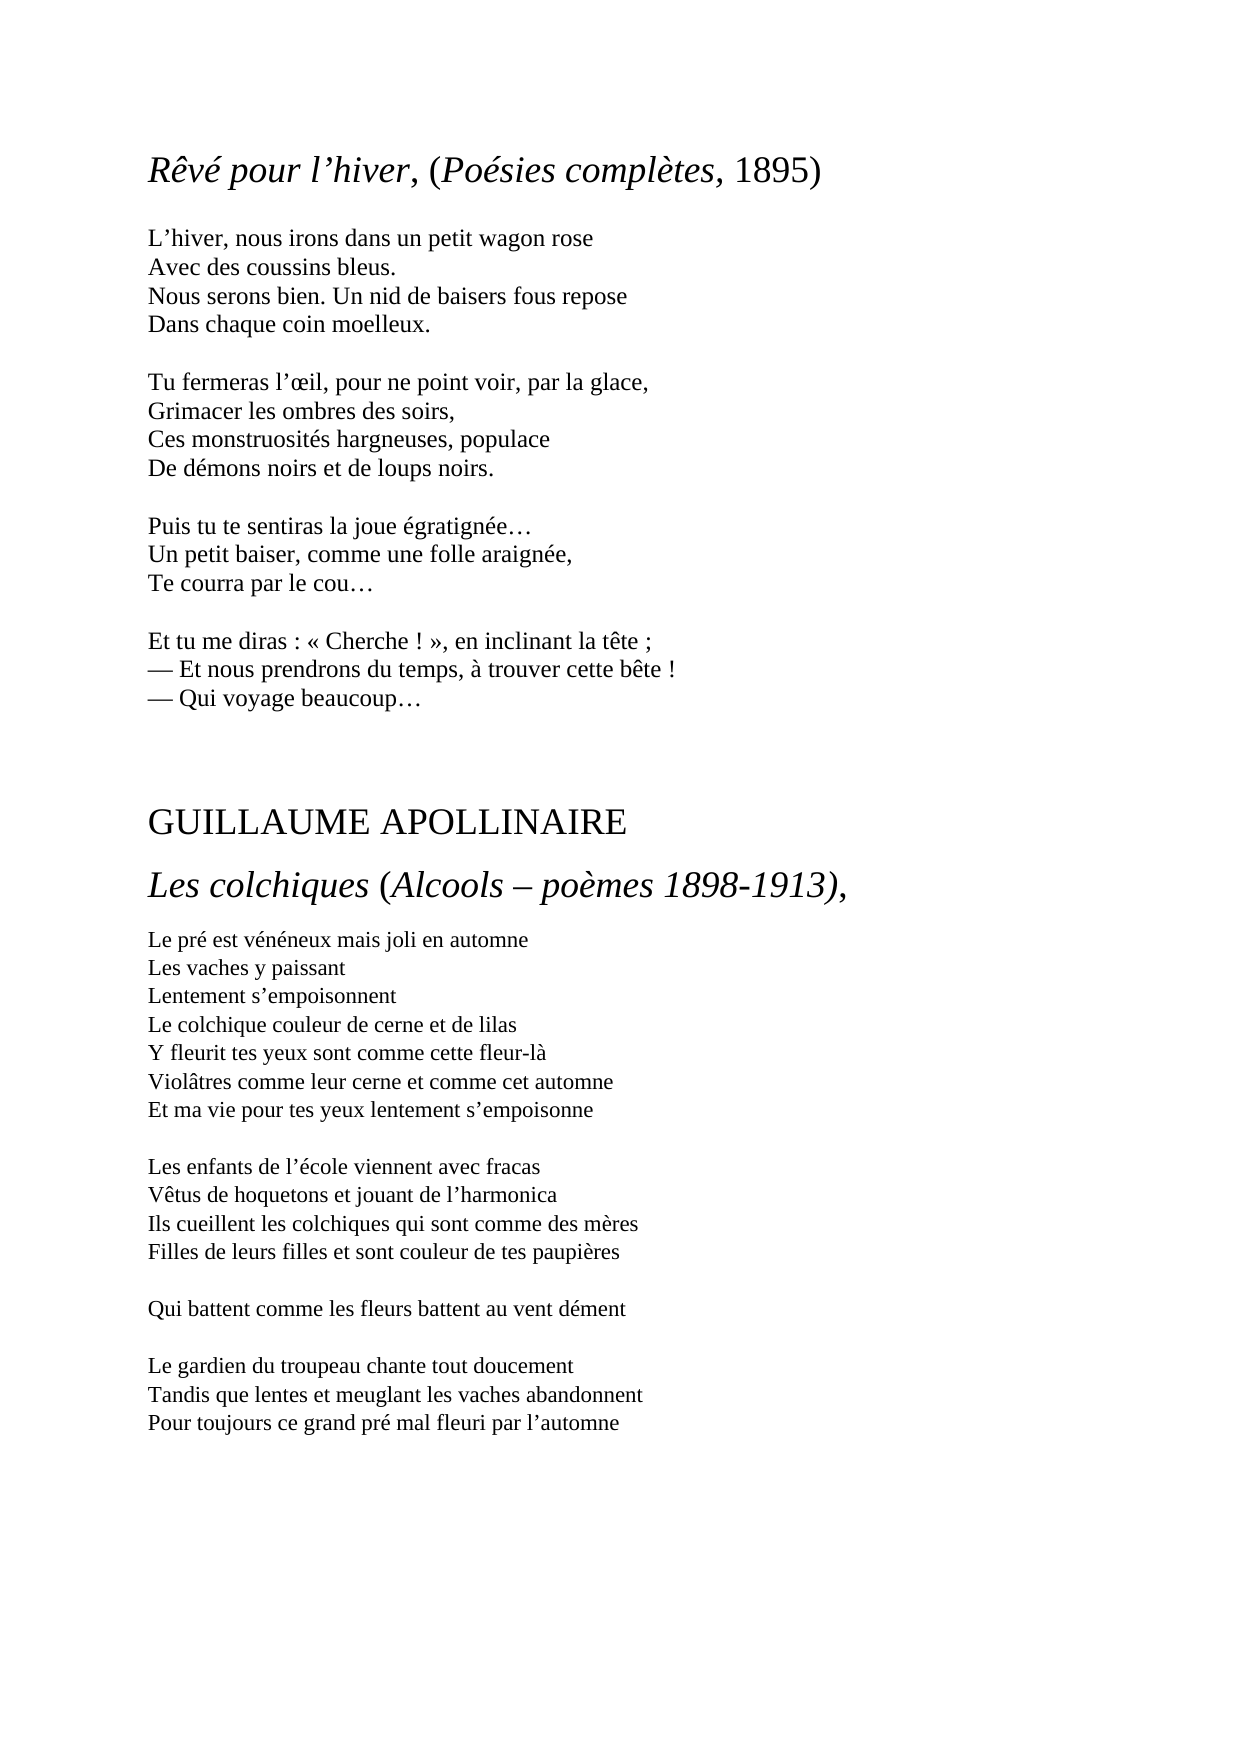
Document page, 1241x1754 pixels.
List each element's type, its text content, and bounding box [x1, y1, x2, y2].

text GUILLAUME APOLLINAIRE [148, 799, 1093, 842]
text Les colchiques (Alcools – poèmes 1898-1913), [148, 862, 1093, 906]
text Le pré est vénéneux mais joli en automne Les vaches y paissant Lentement s’empoisonnent Le colchique couleur de cerne et de lilas Y fleurit tes yeux sont comme cette fleur-là Violâtres comme leur cerne et comme cet automne Et ma vie pour tes yeux lentement s’empoisonne Les enfants de l’école viennent avec fracas Vêtus de hoquetons et jouant de l’harmonica Ils cueillent les colchiques qui sont comme des mères Filles de leurs filles et sont couleur de tes paupières Qui battent comme les fleurs battent au vent dément Le gardien du troupeau chante tout doucement Tandis que lentes et meuglant les vaches abandonnent Pour toujours ce grand pré mal fleuri par l’automne [148, 926, 1093, 1435]
text Rêvé pour l’hiver, (Poésies complètes, 1895) [148, 148, 1093, 191]
text L’hiver, nous irons dans un petit wagon rose Avec des coussins bleus. Nous serons bien. Un nid de baisers fous repose Dans chaque coin moelleux. Tu fermeras l’œil, pour ne point voir, par la glace, Grimacer les ombres des soirs, Ces monstruosités hargneuses, populace De démons noirs et de loups noirs. Puis tu te sentiras la joue égratignée… Un petit baiser, comme une folle araignée, Te courra par le cou… Et tu me diras : « Cherche ! », en inclinant la tête ; — Et nous prendrons du temps, à trouver cette bête ! — Qui voyage beaucoup… [148, 223, 1093, 712]
